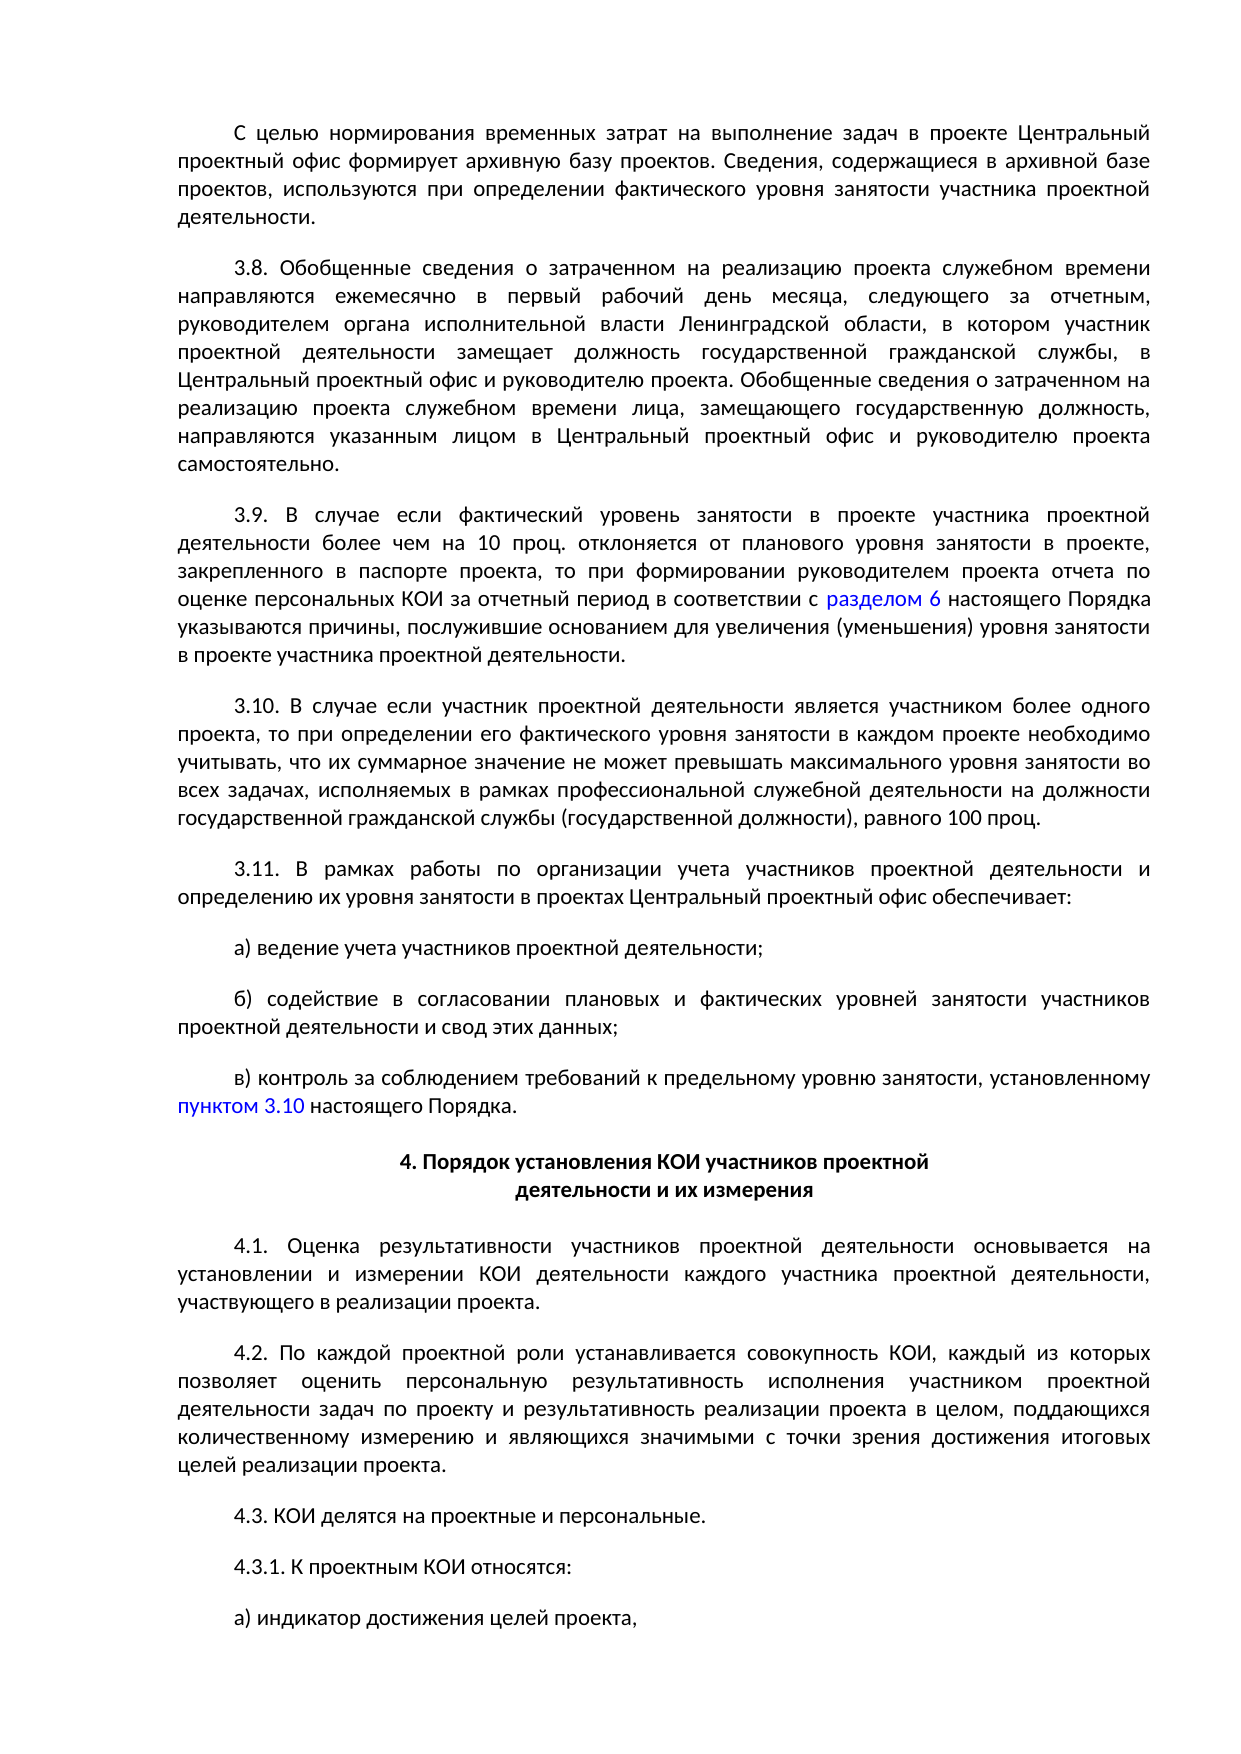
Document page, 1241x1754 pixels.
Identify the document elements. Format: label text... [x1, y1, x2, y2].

text 4.3. КОИ делятся на проектные и персональные. [177, 1501, 1152, 1529]
text 4.1. Оценка результативности участников проектной деятельности основывается на установлении и измерении КОИ деятельности каждого участника проектной деятельности, участвующего в реализации проекта. [177, 1231, 1152, 1315]
text в) контроль за соблюдением требований к предельному уровню занятости, установленному пунктом 3.10 настоящего Порядка. [177, 1063, 1152, 1119]
title деятельности и их измерения [177, 1175, 1152, 1203]
text 3.8. Обобщенные сведения о затраченном на реализацию проекта служебном времени направляются ежемесячно в первый рабочий день месяца, следующего за отчетным, руководителем органа исполнительной власти Ленинградской области, в котором участник проектной деятельности замещает должность государственной гражданской службы, в Центральный проектный офис и руководителю проекта. Обобщенные сведения о затраченном на реализацию проекта служебном времени лица, замещающего государственную должность, направляются указанным лицом в Центральный проектный офис и руководителю проекта самостоятельно. [177, 253, 1152, 477]
text 4.2. По каждой проектной роли устанавливается совокупность КОИ, каждый из которых позволяет оценить персональную результативность исполнения участником проектной деятельности задач по проекту и результативность реализации проекта в целом, поддающихся количественному измерению и являющихся значимыми с точки зрения достижения итоговых целей реализации проекта. [177, 1338, 1152, 1478]
text а) ведение учета участников проектной деятельности; [177, 933, 1152, 961]
text 3.11. В рамках работы по организации учета участников проектной деятельности и определению их уровня занятости в проектах Центральный проектный офис обеспечивает: [177, 854, 1152, 910]
text С целью нормирования временных затрат на выполнение задач в проекте Центральный проектный офис формирует архивную базу проектов. Сведения, содержащиеся в архивной базе проектов, используются при определении фактического уровня занятости участника проектной деятельности. [177, 118, 1152, 230]
text 4.3.1. К проектным КОИ относятся: [177, 1552, 1152, 1580]
title 4. Порядок установления КОИ участников проектной [177, 1147, 1152, 1175]
text а) индикатор достижения целей проекта, [177, 1603, 1152, 1631]
text 3.10. В случае если участник проектной деятельности является участником более одного проекта, то при определении его фактического уровня занятости в каждом проекте необходимо учитывать, что их суммарное значение не может превышать максимального уровня занятости во всех задачах, исполняемых в рамках профессиональной служебной деятельности на должности государственной гражданской службы (государственной должности), равного 100 проц. [177, 691, 1152, 831]
text 3.9. В случае если фактический уровень занятости в проекте участника проектной деятельности более чем на 10 проц. отклоняется от планового уровня занятости в проекте, закрепленного в паспорте проекта, то при формировании руководителем проекта отчета по оценке персональных КОИ за отчетный период в соответствии с разделом 6 настоящего Порядка указываются причины, послужившие основанием для увеличения (уменьшения) уровня занятости в проекте участника проектной деятельности. [177, 500, 1152, 668]
text б) содействие в согласовании плановых и фактических уровней занятости участников проектной деятельности и свод этих данных; [177, 984, 1152, 1040]
